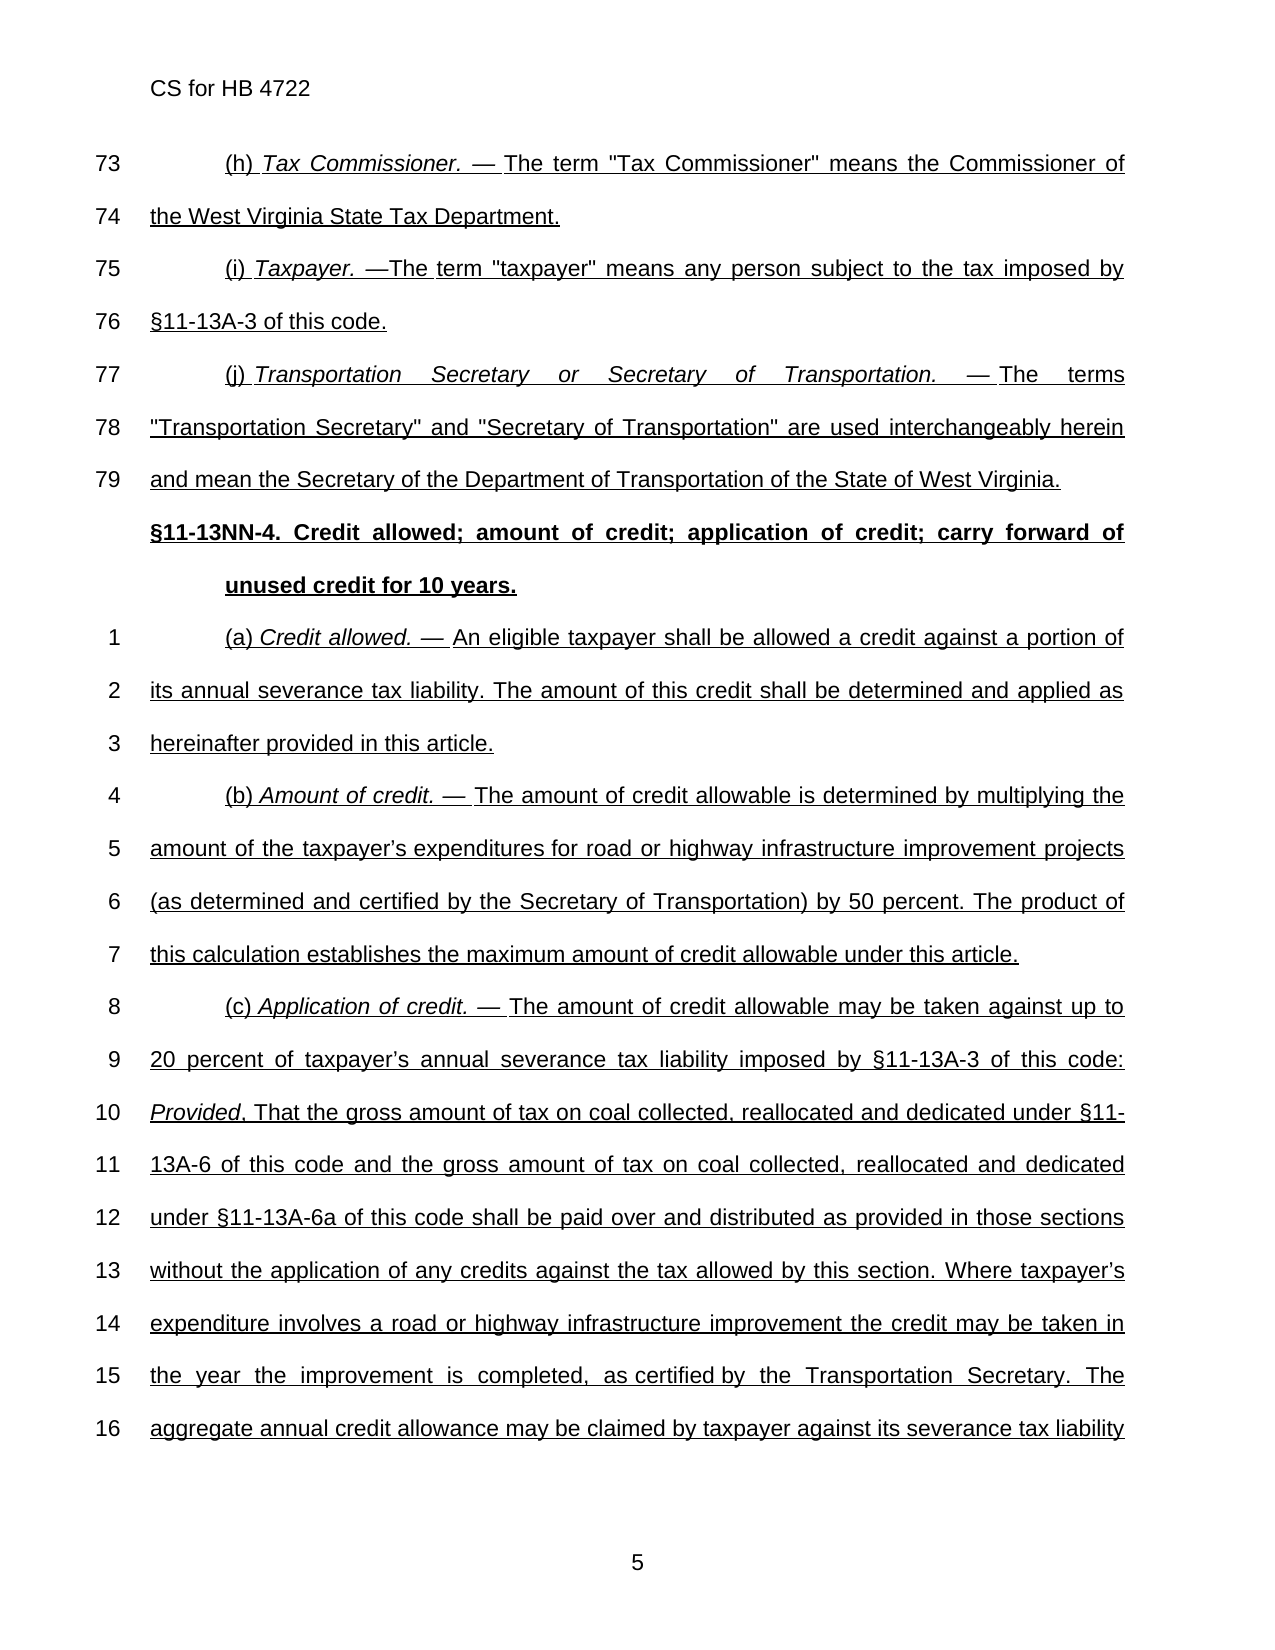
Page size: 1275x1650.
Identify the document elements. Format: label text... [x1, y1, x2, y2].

subtitle §11-13NN-4. Credit allowed; amount of credit; application of credit; carry forward of unused credit for 10 years. [150, 519, 1125, 542]
subtitle §11-13NN-4. Credit allowed; amount of credit; application of credit; carry forward of unused credit for 10 years. [150, 543, 1125, 598]
text (j) Transportation Secretary or Secretary of Transportation. — The terms "Transportation Secretary" and "Secretary of Transportation" are used interchangeably herein and mean the Secretary of the Department of Transportation of the State of West Virginia. [150, 361, 1125, 436]
text (a) Credit allowed. — An eligible taxpayer shall be allowed a credit against a portion of its annual severance tax liability. The amount of this credit shall be determined and applied as hereinafter provided in this article. [150, 624, 1125, 756]
text (b) Amount of credit. — The amount of credit allowable is determined by multiplying the amount of the taxpayer’s expenditures for road or highway infrastructure improvement projects (as determined and certified by the Secretary of Transportation) by 50 percent. The product of this calculation establishes the maximum amount of credit allowable under this article. [150, 859, 1125, 911]
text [150, 1386, 1125, 1438]
text (j) Transportation Secretary or Secretary of Transportation. — The terms "Transportation Secretary" and "Secretary of Transportation" are used interchangeably herein and mean the Secretary of the Department of Transportation of the State of West Virginia. [150, 438, 1125, 493]
text (b) Amount of credit. — The amount of credit allowable is determined by multiplying the amount of the taxpayer’s expenditures for road or highway infrastructure improvement projects (as determined and certified by the Secretary of Transportation) by 50 percent. The product of this calculation establishes the maximum amount of credit allowable under this article. [150, 912, 1125, 967]
text (b) Amount of credit. — The amount of credit allowable is determined by multiplying the amount of the taxpayer’s expenditures for road or highway infrastructure improvement projects (as determined and certified by the Secretary of Transportation) by 50 percent. The product of this calculation establishes the maximum amount of credit allowable under this article. [150, 782, 1125, 858]
text (h) Tax Commissioner. — The term "Tax Commissioner" means the Commissioner of the West Virginia State Tax Department. [150, 150, 1125, 229]
text (i) Taxpayer. —The term "taxpayer" means any person subject to the tax imposed by §11-13A-3 of this code. [150, 255, 1125, 334]
